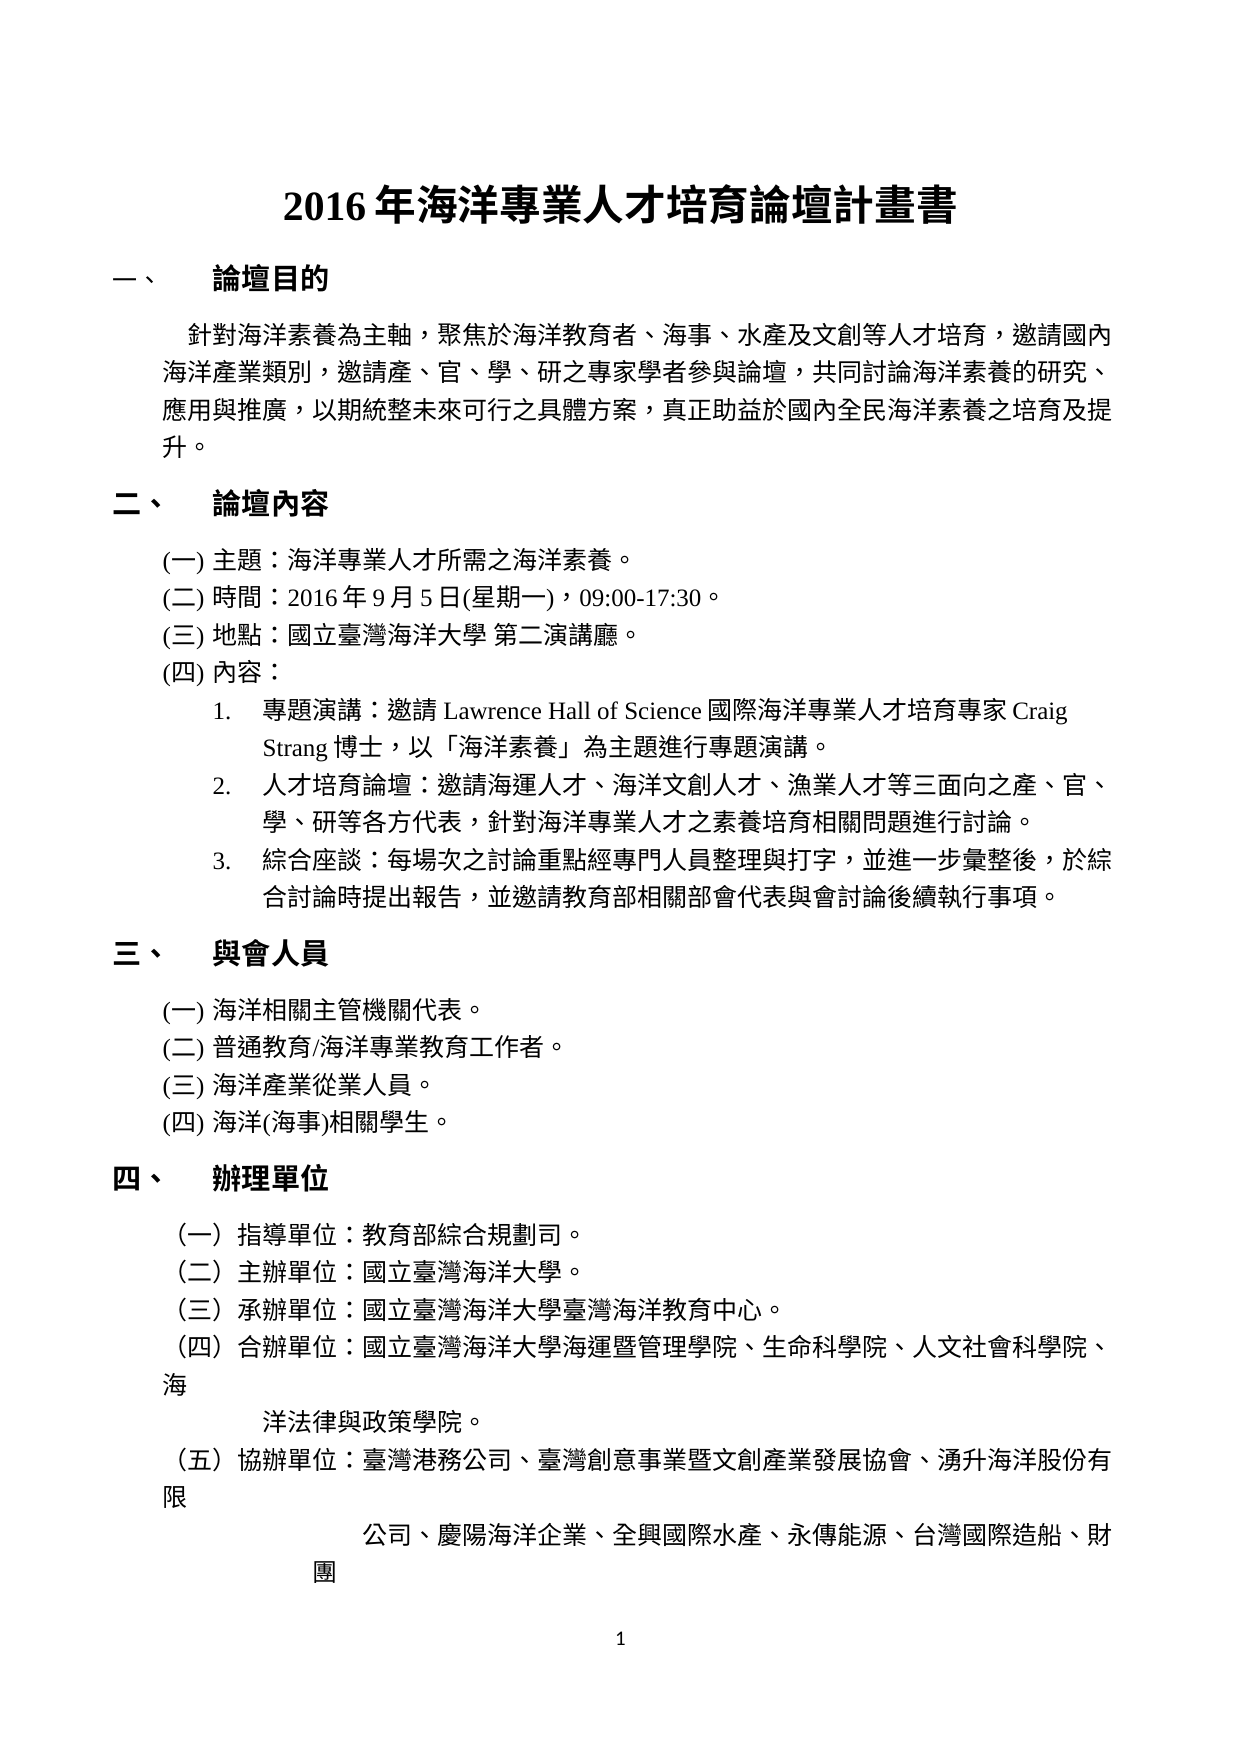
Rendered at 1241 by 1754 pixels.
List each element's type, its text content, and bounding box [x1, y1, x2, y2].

list （二）主辦單位：國立臺灣海洋大學。 [162, 1252, 1128, 1289]
list 公司、慶陽海洋企業、全興國際水產、永傳能源、台灣國際造船、財團 [312, 1514, 1128, 1589]
list 地點：國立臺灣海洋大學 第二演講廳。 [162, 614, 1128, 652]
list 主題：海洋專業人才所需之海洋素養。 [162, 539, 1128, 577]
list 海洋相關主管機關代表。 [162, 989, 1128, 1027]
list 論壇內容 [112, 464, 1128, 539]
list 洋法律與政策學院。 [162, 1402, 1128, 1439]
list （三）承辦單位：國立臺灣海洋大學臺灣海洋教育中心。 [162, 1289, 1128, 1327]
list 普通教育/海洋專業教育工作者。 [162, 1027, 1128, 1064]
list 綜合座談：每場次之討論重點經專門人員整理與打字，並進一步彙整後，於綜合討論時提出報告，並邀請教育部相關部會代表與會討論後續執行事項。 [212, 839, 1128, 914]
text 2016年海洋專業人才培育論壇計畫書 [112, 164, 1128, 239]
list 海洋(海事)相關學生。 [162, 1102, 1128, 1139]
list 時間：2016年9月5日(星期一)，09:00-17:30。 [162, 577, 1128, 614]
list 人才培育論壇：邀請海運人才、海洋文創人才、漁業人才等三面向之產、官、學、研等各方代表，針對海洋專業人才之素養培育相關問題進行討論。 [212, 764, 1128, 839]
list （一）指導單位：教育部綜合規劃司。 [162, 1214, 1128, 1252]
list 海洋產業從業人員。 [162, 1064, 1128, 1102]
list 與會人員 [112, 914, 1128, 989]
list （四）合辦單位：國立臺灣海洋大學海運暨管理學院、生命科學院、人文社會科學院、海 [162, 1327, 1128, 1402]
list 專題演講：邀請 Lawrence Hall of Science國際海洋專業人才培育專家Craig Strang博士，以「海洋素養」為主題進行專題演講。 [212, 689, 1128, 764]
list 論壇目的 針對海洋素養為主軸，聚焦於海洋教育者、海事、水產及文創等人才培育，邀請國內海洋產業類別，邀請產、官、學、研之專家學者參與論壇，共同討論海洋素養的研究、應用與推廣，以期統整未來可行之具體方案，真正助益於國內全民海洋素養之培育及提升。 [112, 239, 1128, 464]
list 內容： [162, 652, 1128, 689]
list 辦理單位 [112, 1139, 1128, 1214]
list （五）協辦單位：臺灣港務公司、臺灣創意事業暨文創產業發展協會、湧升海洋股份有限 [162, 1439, 1128, 1514]
